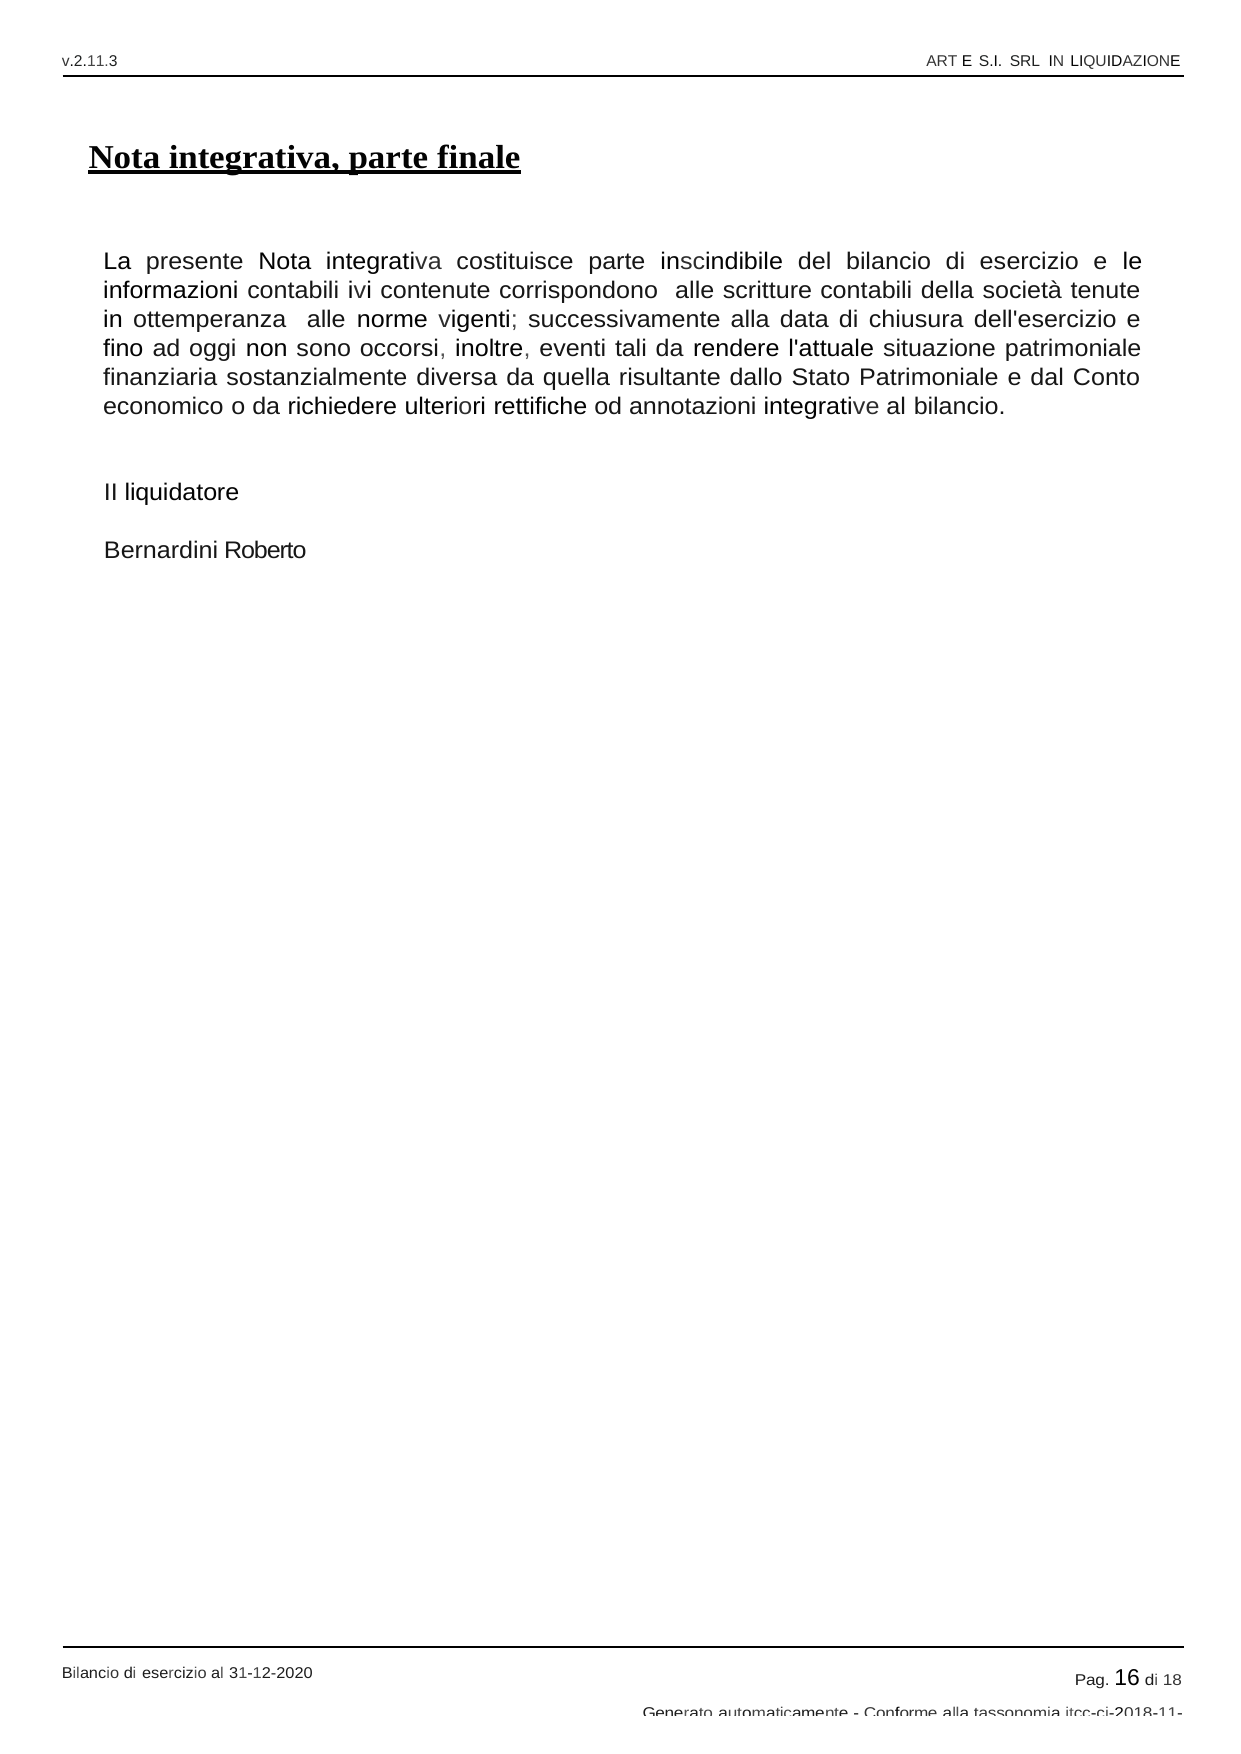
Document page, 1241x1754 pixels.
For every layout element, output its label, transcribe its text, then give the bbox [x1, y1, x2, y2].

subtitle Nota integrativa, parte finale [88, 137, 1240, 176]
text La presente Nota integrativa costituisce parte inscindibile del bilancio di esercizio e le informazioni contabili ivi contenute corrispondono alle scritture contabili della società tenute in ottemperanza alle norme vigenti; successivamente alla data di chiusura dell'esercizio e fino ad oggi non sono occorsi, inoltre, eventi tali da rendere l'attuale situazione patrimoniale­ finanziaria sostanzialmente diversa da quella risultante dallo Stato Patrimoniale e dal Conto economico o da richiedere ulteriori rettifiche od annotazioni integrative al bilancio. [103, 247, 1142, 419]
text II liquidatore [103, 478, 316, 505]
text Bernardini Roberto [103, 536, 316, 563]
